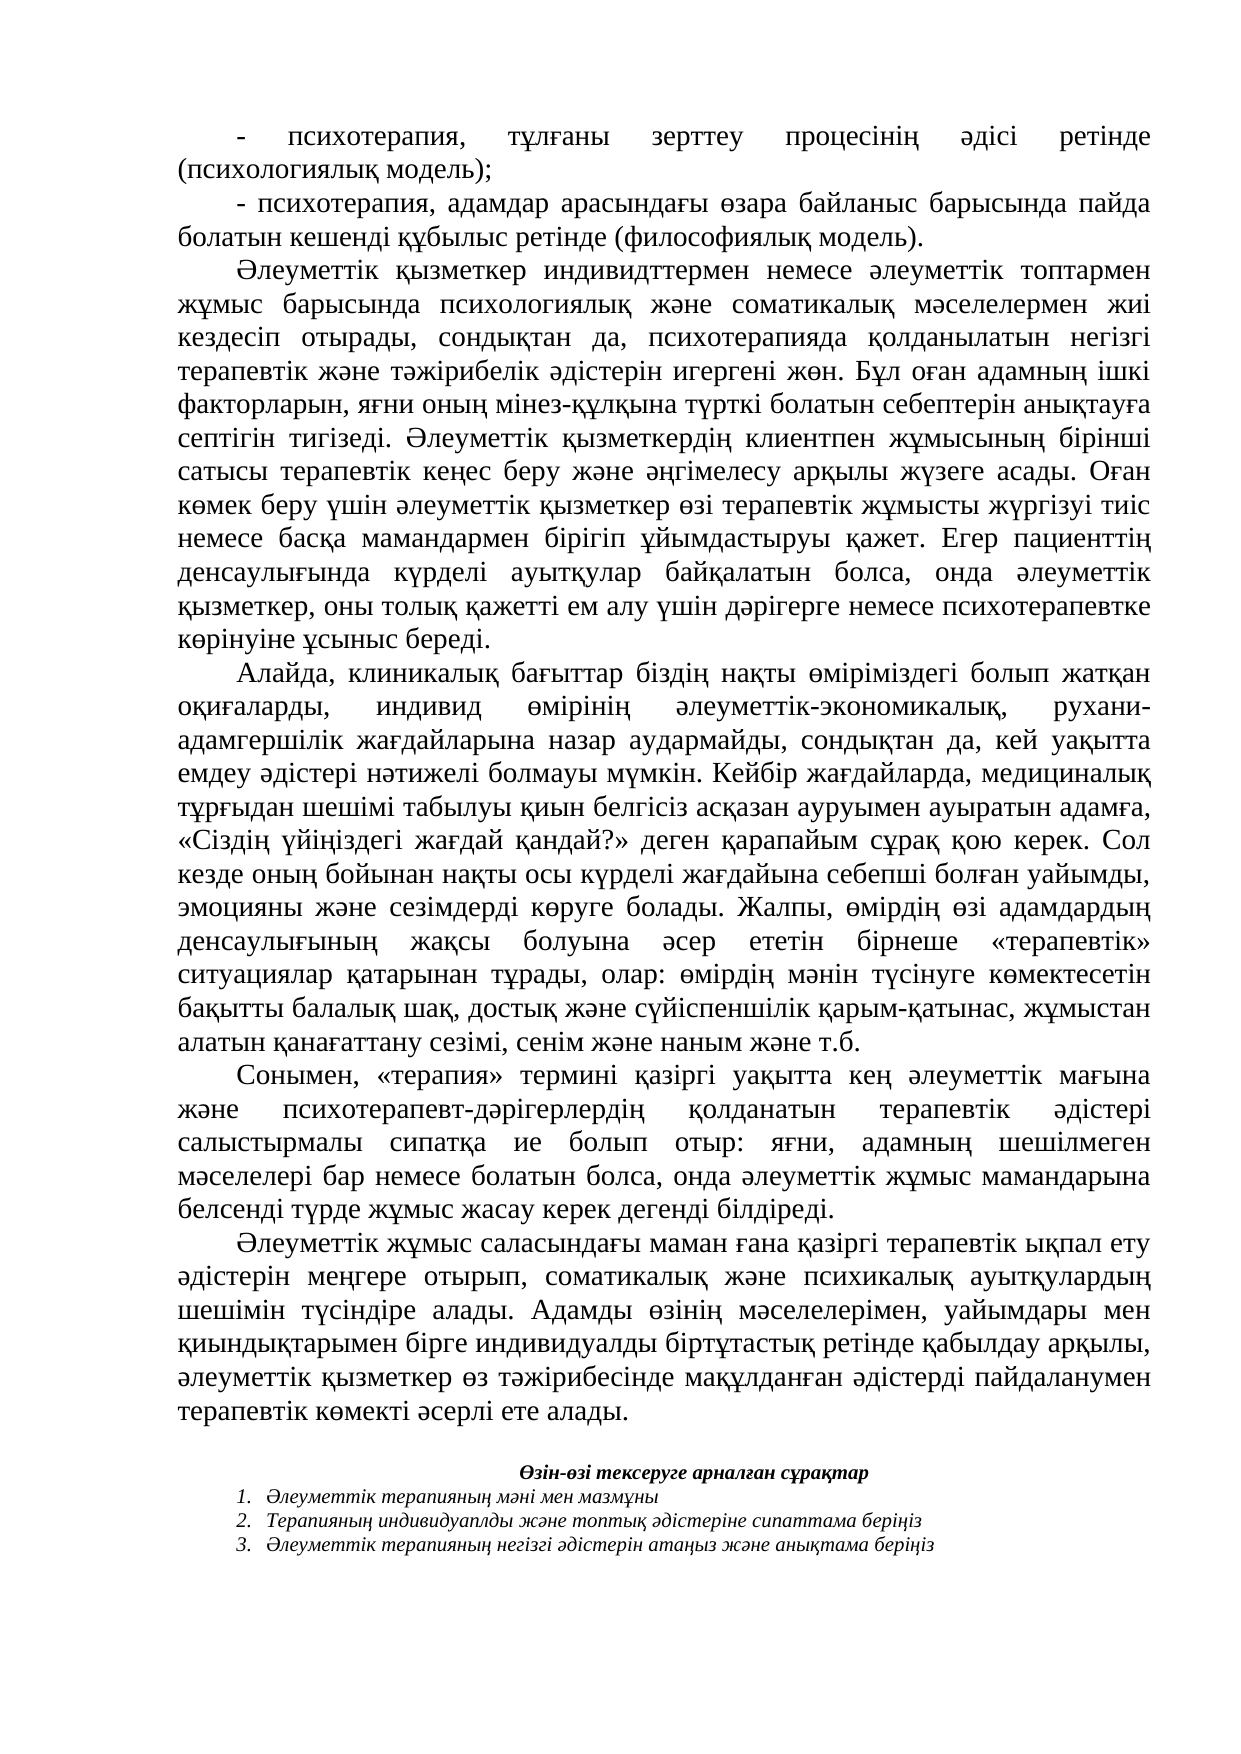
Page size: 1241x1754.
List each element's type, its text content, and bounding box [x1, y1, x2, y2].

text Сонымен, «терапия» термині қазіргі уақытта кең әлеуметтік мағына және психотерапевт-дәрігерлердің қолданатын терапевтік әдістері салыстырмалы сипатқа ие болып отыр: яғни, адамның шешілмеген мәселелері бар немесе болатын болса, онда әлеуметтік жұмыс мамандарына белсенді түрде жұмыс жасау керек дегенді білдіреді. [177, 1057, 1152, 1225]
text Әлеуметтік жұмыс саласындағы маман ғана қазіргі терапевтік ықпал ету әдістерін меңгере отырып, соматикалық және психикалық ауытқулардың шешімін түсіндіре алады. Адамды өзінің мәселелерімен, уайымдары мен қиындықтарымен бірге индивидуалды біртұтастық ретінде қабылдау арқылы, әлеуметтік қызметкер өз тәжірибесінде мақұлданған әдістерді пайдаланумен терапевтік көмекті әсерлі ете алады. [177, 1225, 1152, 1426]
text - психотерапия, тұлғаны зерттеу процесінің әдісі ретінде (психологиялық модель); [177, 118, 1152, 185]
list Терапияның индивидуаплды және топтық әдістеріне сипаттама беріңіз [177, 1508, 1152, 1532]
text Алайда, клиникалық бағыттар біздің нақты өміріміздегі болып жатқан оқиғаларды, индивид өмірінің әлеуметтік-экономикалық, рухани-адамгершілік жағдайларына назар аудармайды, сондықтан да, кей уақытта емдеу әдістері нәтижелі болмауы мүмкін. Кейбір жағдайларда, медициналық тұрғыдан шешімі табылуы қиын белгісіз асқазан ауруымен ауыратын адамға, «Сіздің үйіңіздегі жағдай қандай?» деген қарапайым сұрақ қою керек. Сол кезде оның бойынан нақты осы күрделі жағдайына себепші болған уайымды, эмоцияны және сезімдерді көруге болады. Жалпы, өмірдің өзі адамдардың денсаулығының жақсы болуына әсер ететін бірнеше «терапевтік» ситуациялар қатарынан тұрады, олар: өмірдің мәнін түсінуге көмектесетін бақытты балалық шақ, достық және сүйіспеншілік қарым-қатынас, жұмыстан алатын қанағаттану сезімі, сенім және наным және т.б. [177, 655, 1152, 1057]
text Өзін-өзі тексеруге арналған сұрақтар [177, 1460, 1152, 1484]
list Әлеуметтік терапияның мәні мен мазмұны [177, 1484, 1152, 1508]
list Әлеуметтік терапияның негізгі әдістерін атаңыз және анықтама беріңіз [177, 1532, 1152, 1556]
text - психотерапия, адамдар арасындағы өзара байланыс барысында пайда болатын кешенді құбылыс ретінде (философиялық модель). [177, 185, 1152, 252]
text Әлеуметтік қызметкер индивидттермен немесе әлеуметтік топтармен жұмыс барысында психологиялық және соматикалық мәселелермен жиі кездесіп отырады, сондықтан да, психотерапияда қолданылатын негізгі терапевтік және тәжірибелік әдістерін игергені жөн. Бұл оған адамның ішкі факторларын, яғни оның мінез-құлқына түрткі болатын себептерін анықтауға септігін тигізеді. Әлеуметтік қызметкердің клиентпен жұмысының бірінші сатысы терапевтік кеңес беру және әңгімелесу арқылы жүзеге асады. Оған көмек беру үшін әлеуметтік қызметкер өзі терапевтік жұмысты жүргізуі тиіс немесе басқа мамандармен бірігіп ұйымдастыруы қажет. Егер пациенттің денсаулығында күрделі ауытқулар байқалатын болса, онда әлеуметтік қызметкер, оны толық қажетті ем алу үшін дәрігерге немесе психотерапевтке көрінуіне ұсыныс береді. [177, 252, 1152, 655]
